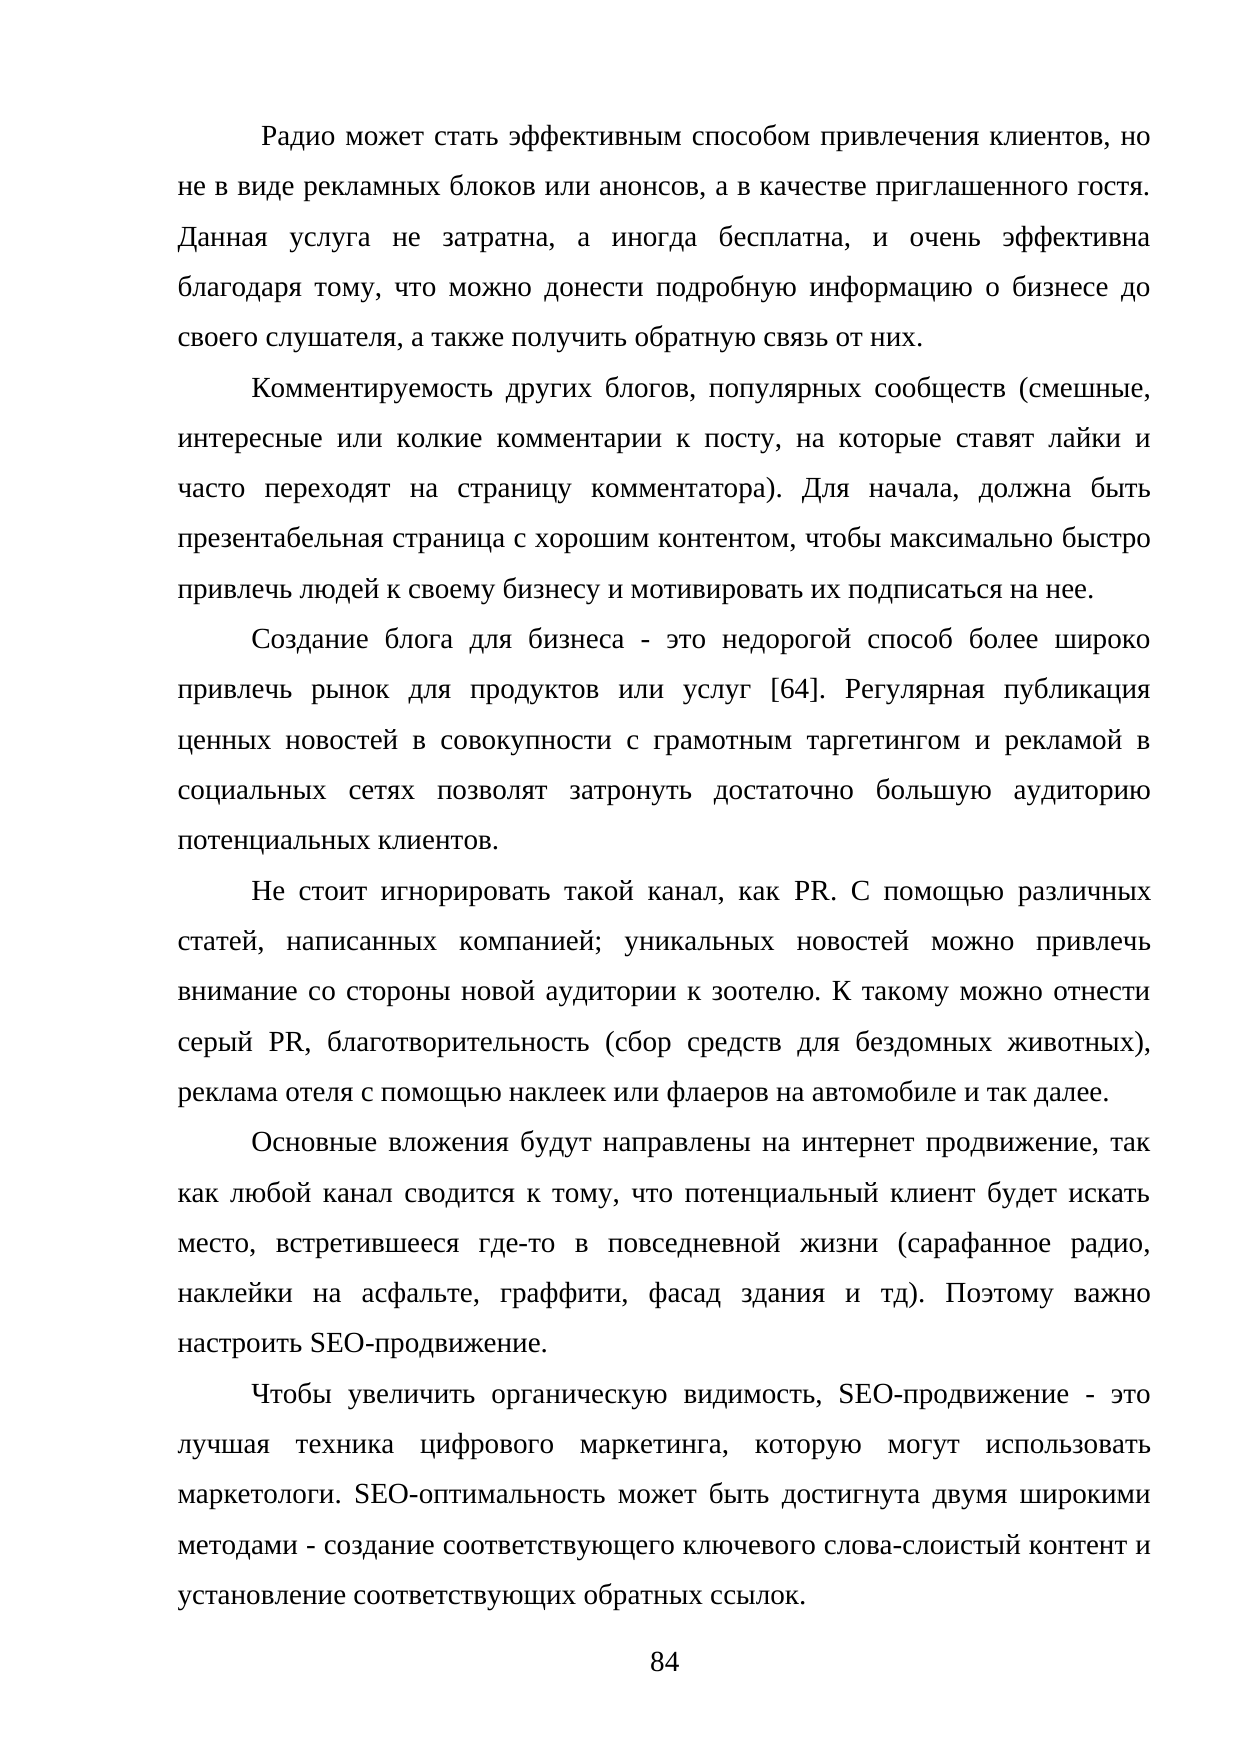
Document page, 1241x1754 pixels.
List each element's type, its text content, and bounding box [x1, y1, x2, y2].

text Радио может стать эффективным способом привлечения клиентов, но не в виде рекламных блоков или анонсов, а в качестве приглашенного гостя. Данная услуга не затратна, а иногда бесплатна, и очень эффективна благодаря тому, что можно донести подробную информацию о бизнесе до своего слушателя, а также получить обратную связь от них. [177, 118, 1152, 353]
text Создание блога для бизнеса - это недорогой способ более широко привлечь рынок для продуктов или услуг [64]. Регулярная публикация ценных новостей в совокупности с грамотным таргетингом и рекламой в социальных сетях позволят затронуть достаточно большую аудиторию потенциальных клиентов. [177, 621, 1152, 856]
text Не стоит игнорировать такой канал, как PR. С помощью различных статей, написанных компанией; уникальных новостей можно привлечь внимание со стороны новой аудитории к зоотелю. К такому можно отнести серый PR, благотворительность (сбор средств для бездомных животных), реклама отеля с помощью наклеек или флаеров на автомобиле и так далее. [177, 873, 1152, 1108]
text Основные вложения будут направлены на интернет продвижение, так как любой канал сводится к тому, что потенциальный клиент будет искать место, встретившееся где-то в повседневной жизни (сарафанное радио, наклейки на асфальте, граффити, фасад здания и тд). Поэтому важно настроить SEO-продвижение. [177, 1124, 1152, 1359]
text Чтобы увеличить органическую видимость, SEO-продвижение - это лучшая техника цифрового маркетинга, которую могут использовать маркетологи. SEO-оптимальность может быть достигнута двумя широкими методами - создание соответствующего ключевого слова-слоистый контент и установление соответствующих обратных ссылок. [177, 1376, 1152, 1611]
text Комментируемость других блогов, популярных сообществ (смешные, интересные или колкие комментарии к посту, на которые ставят лайки и часто переходят на страницу комментатора). Для начала, должна быть презентабельная страница с хорошим контентом, чтобы максимально быстро привлечь людей к своему бизнесу и мотивировать их подписаться на нее. [177, 370, 1152, 604]
